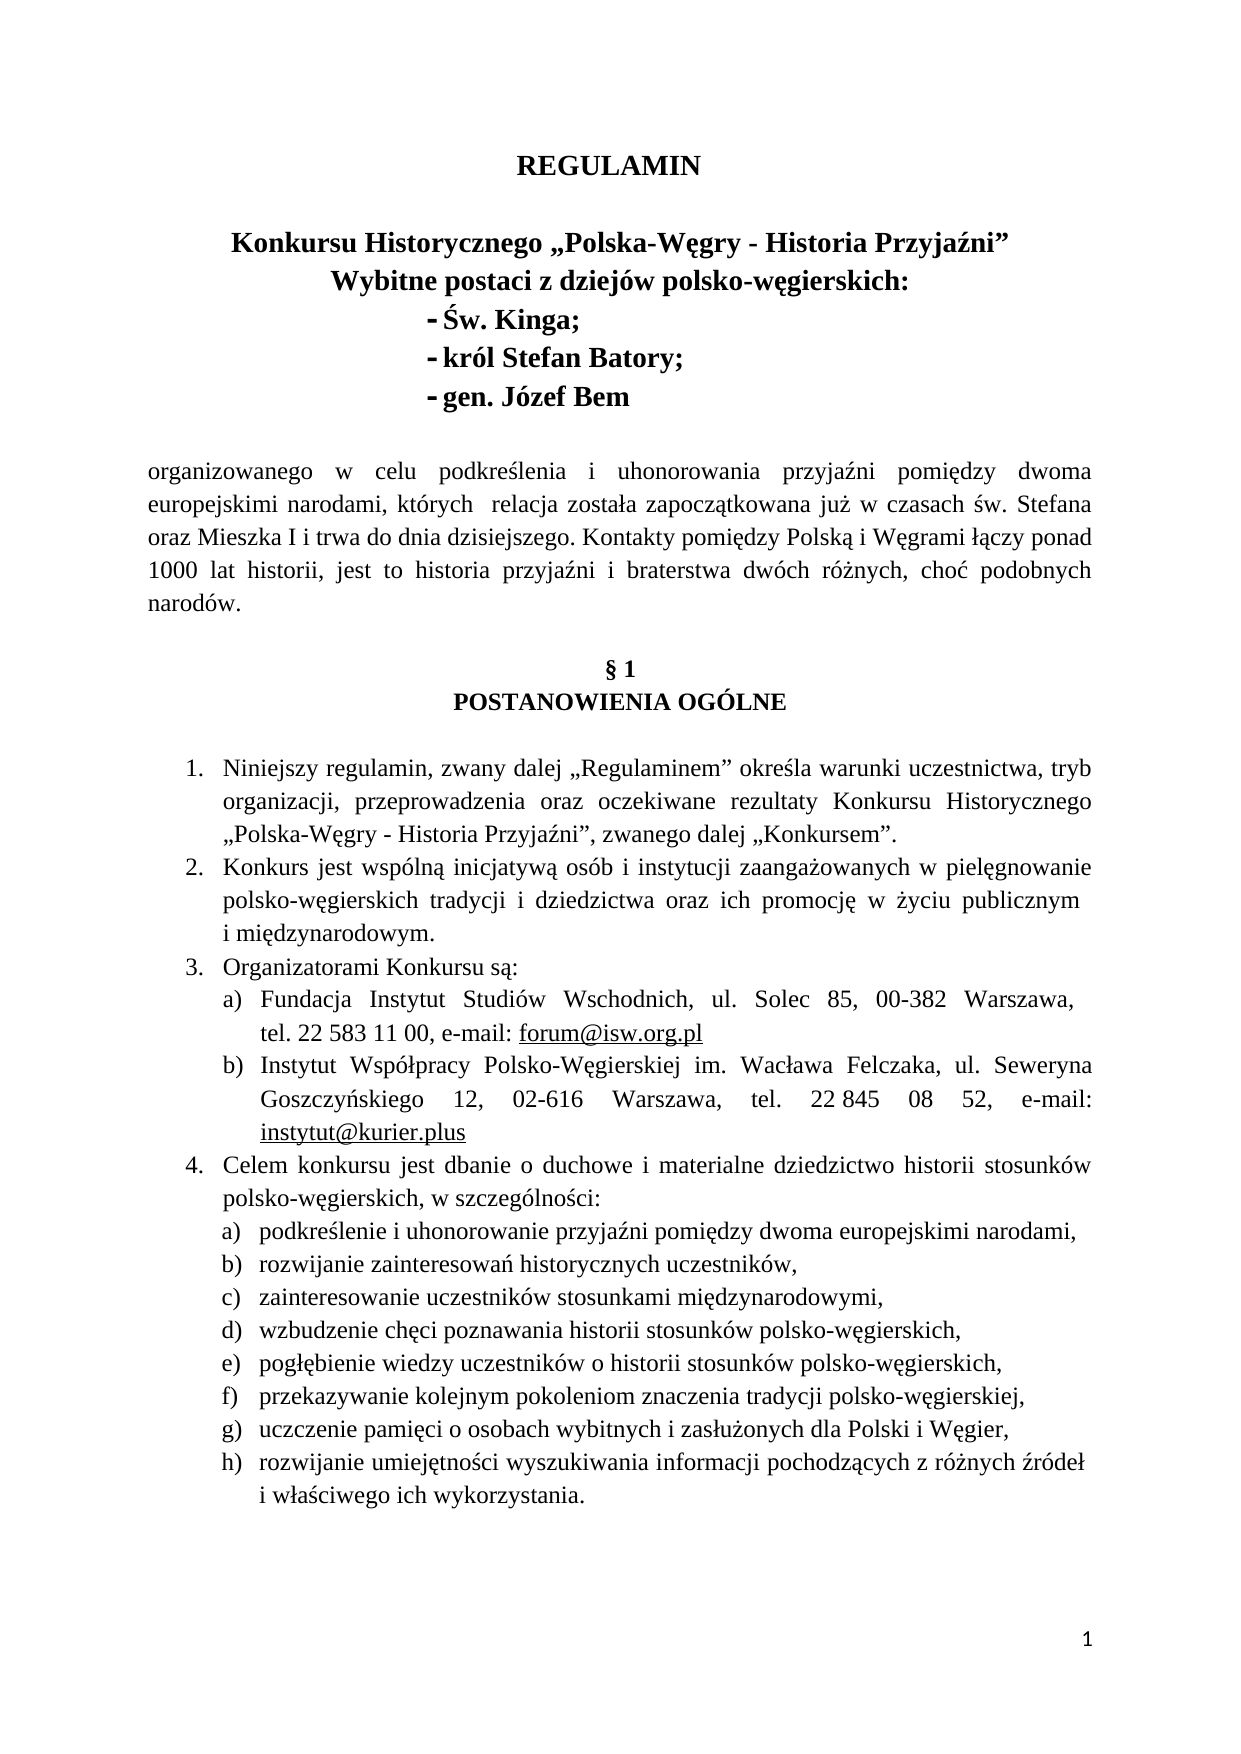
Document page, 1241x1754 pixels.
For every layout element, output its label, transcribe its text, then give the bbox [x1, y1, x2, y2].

list rozwijanie umiejętności wyszukiwania informacji pochodzących z różnych źródeł i właściwego ich wykorzystania. [221, 1447, 1093, 1509]
text organizowanego w celu podkreślenia i uhonorowania przyjaźni pomiędzy dwoma europejskimi narodami, których relacja została zapoczątkowana już w czasach św. Stefana oraz Mieszka I i trwa do dnia dzisiejszego. Kontakty pomiędzy Polską i Węgrami łączy ponad 1000 lat historii, jest to historia przyjaźni i braterstwa dwóch różnych, choć podobnych narodów. [148, 456, 1093, 617]
list Konkurs jest wspólną inicjatywą osób i instytucji zaangażowanych w pielęgnowanie polsko-węgierskich tradycji i dziedzictwa oraz ich promocję w życiu publicznym i międzynarodowym. [185, 852, 1093, 947]
list wzbudzenie chęci poznawania historii stosunków polsko-węgierskich, [221, 1315, 1093, 1343]
list pogłębienie wiedzy uczestników o historii stosunków polsko-węgierskich, [221, 1348, 1093, 1377]
list przekazywanie kolejnym pokoleniom znaczenia tradycji polsko-węgierskiej, [221, 1381, 1093, 1409]
list król Stefan Batory; [148, 340, 1093, 374]
list Fundacja Instytut Studiów Wschodnich, ul. Solec 85, 00-382 Warszawa, tel. 22 583 11 00, e-mail: forum@isw.org.pl [223, 984, 1093, 1046]
list Celem konkursu jest dbanie o duchowe i materialne dziedzictwo historii stosunków polsko-węgierskich, w szczególności: [185, 1150, 1093, 1211]
text REGULAMIN [443, 148, 1093, 181]
list Niniejszy regulamin, zwany dalej „Regulaminem” określa warunki uczestnictwa, tryb organizacji, przeprowadzenia oraz oczekiwane rezultaty Konkursu Historycznego „Polska-Węgry - Historia Przyjaźni”, zwanego dalej „Konkursem”. [185, 753, 1093, 848]
list Instytut Współpracy Polsko-Węgierskiej im. Wacława Felczaka, ul. Seweryna Goszczyńskiego 12, 02-616 Warszawa, tel. 22 845 08 52, e-mail: instytut@kurier.plus [223, 1051, 1093, 1145]
list gen. Józef Bem [148, 379, 1093, 413]
list Organizatorami Konkursu są: [185, 952, 1093, 980]
list podkreślenie i uhonorowanie przyjaźni pomiędzy dwoma europejskimi narodami, [221, 1216, 1093, 1244]
text § 1 [148, 654, 1093, 683]
list uczczenie pamięci o osobach wybitnych i zasłużonych dla Polski i Węgier, [221, 1414, 1093, 1443]
text POSTANOWIENIA OGÓLNE [148, 687, 1093, 716]
list rozwijanie zainteresowań historycznych uczestników, [221, 1249, 1093, 1277]
text Konkursu Historycznego „Polska-Węgry - Historia Przyjaźni” Wybitne postaci z dziejów polsko-węgierskich: [148, 225, 1093, 297]
list zainteresowanie uczestników stosunkami międzynarodowymi, [221, 1282, 1093, 1311]
list Św. Kinga; [148, 302, 1093, 335]
